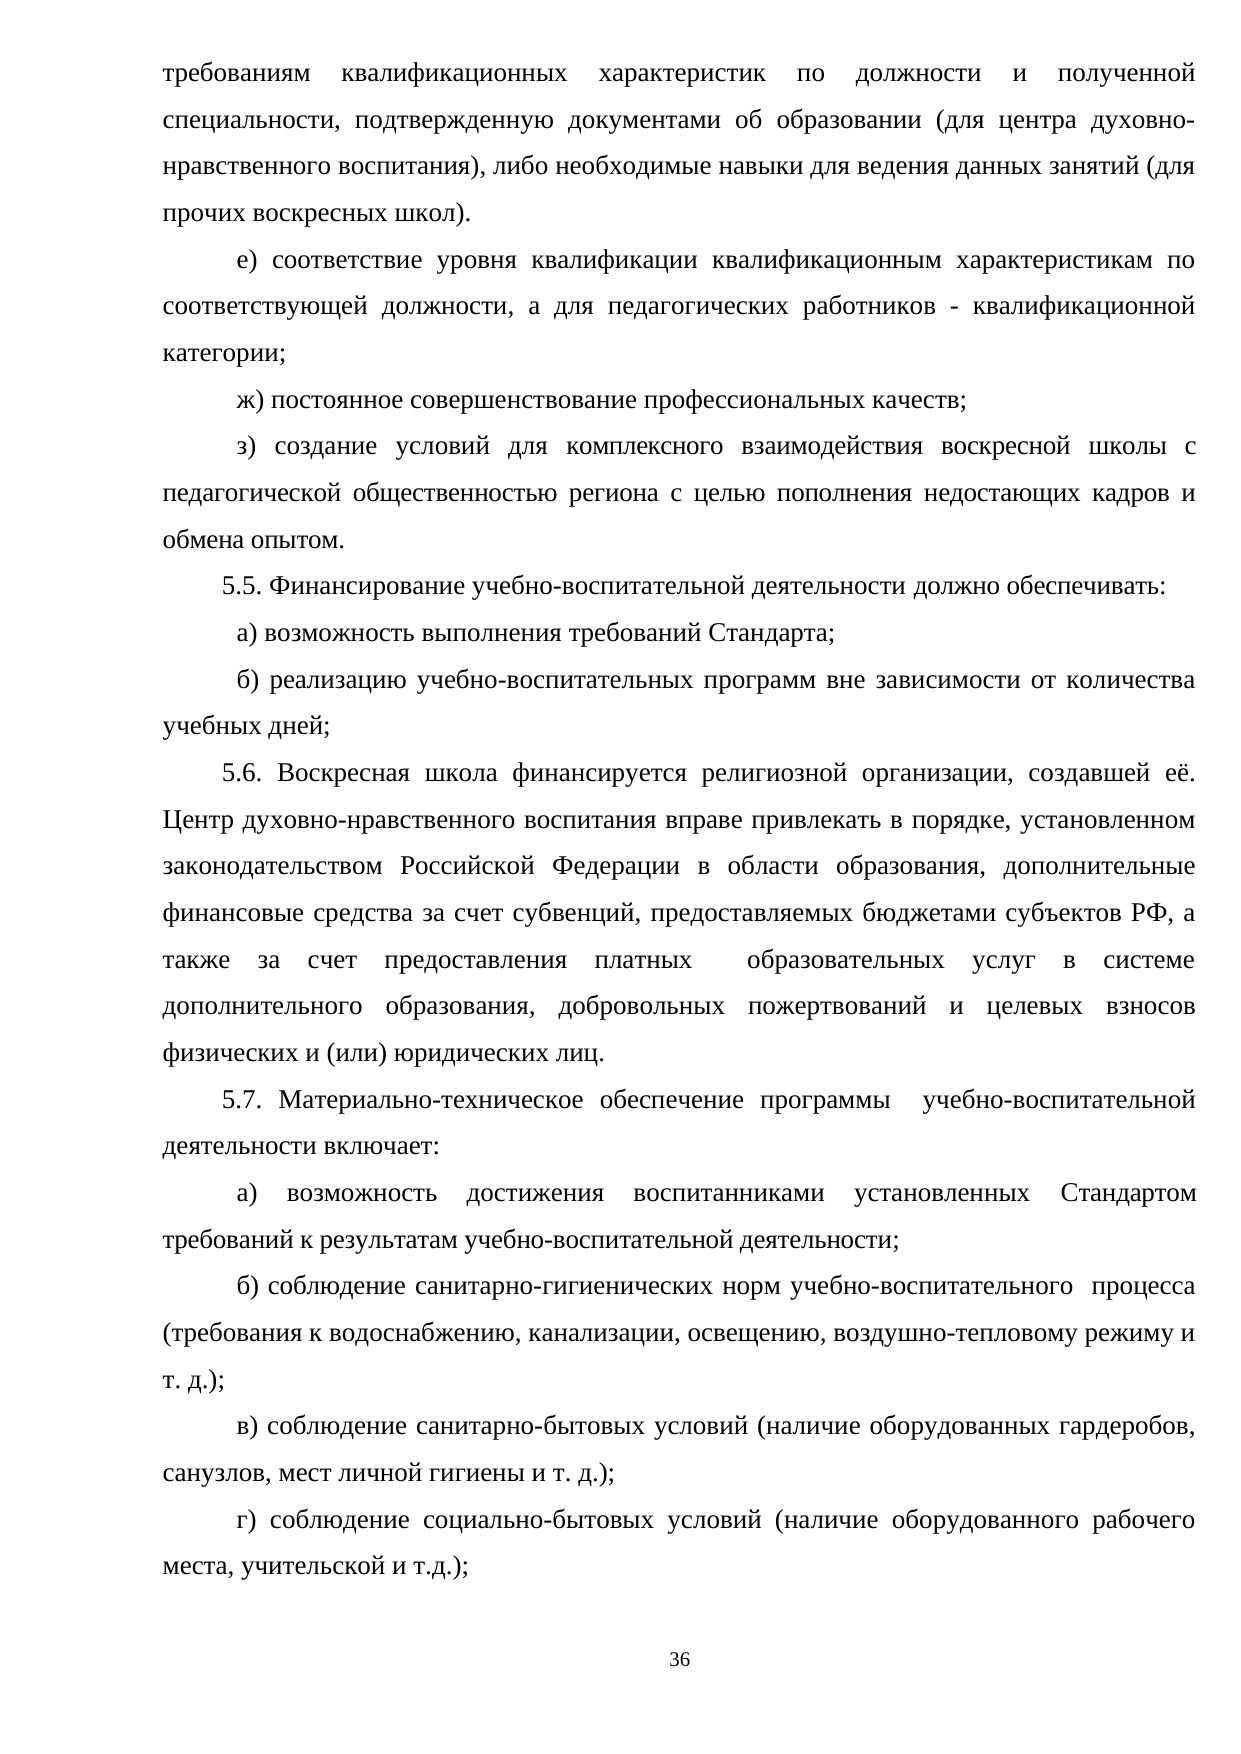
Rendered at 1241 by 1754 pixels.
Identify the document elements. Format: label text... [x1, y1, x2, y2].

text б) соблюдение санитарно-гигиенических норм учебно-воспитательного процесса (требования к водоснабжению, канализации, освещению, воздушно-тепловому режиму и т. д.); [162, 1269, 1197, 1394]
text 5.7. Материально-техническое обеспечение программы учебно-воспитательной деятельности включает: [162, 1083, 1197, 1161]
text 5.6. Воскресная школа финансируется религиозной организации, создавшей её. Центр духовно-нравственного воспитания вправе привлекать в порядке, установленном законодательством Российской Федерации в области образования, дополнительные финансовые средства за счет субвенций, предоставляемых бюджетами субъектов РФ, а также за счет предоставления платных образовательных услуг в системе дополнительного образования, добровольных пожертвований и целевых взносов физических и (или) юридических лиц. [162, 756, 1197, 1067]
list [162, 56, 1197, 227]
text в) соблюдение санитарно-бытовых условий (наличие оборудованных гардеробов, санузлов, мест личной гигиены и т. д.); [162, 1409, 1197, 1487]
text г) соблюдение социально-бытовых условий (наличие оборудованного рабочего места, учительской и т.д.); [162, 1503, 1197, 1581]
text а) возможность достижения воспитанниками установленных Стандартом требований к результатам учебно-воспитательной деятельности; [162, 1176, 1197, 1254]
text а) возможность выполнения требований Стандарта; [162, 616, 1197, 647]
text б) реализацию учебно-воспитательных программ вне зависимости от количества учебных дней; [162, 663, 1197, 741]
text е) соответствие уровня квалификации квалификационным характеристикам по соответствующей должности, а для педагогических работников - квалификационной категории; [162, 243, 1197, 367]
text з) создание условий для комплексного взаимодействия воскресной школы с педагогической общественностью региона с целью пополнения недостающих кадров и обмена опытом. [162, 429, 1197, 554]
text 5.5. Финансирование учебно-воспитательной деятельности должно обеспечивать: [162, 569, 1197, 601]
text ж) постоянное совершенствование профессиональных качеств; [162, 383, 1197, 414]
